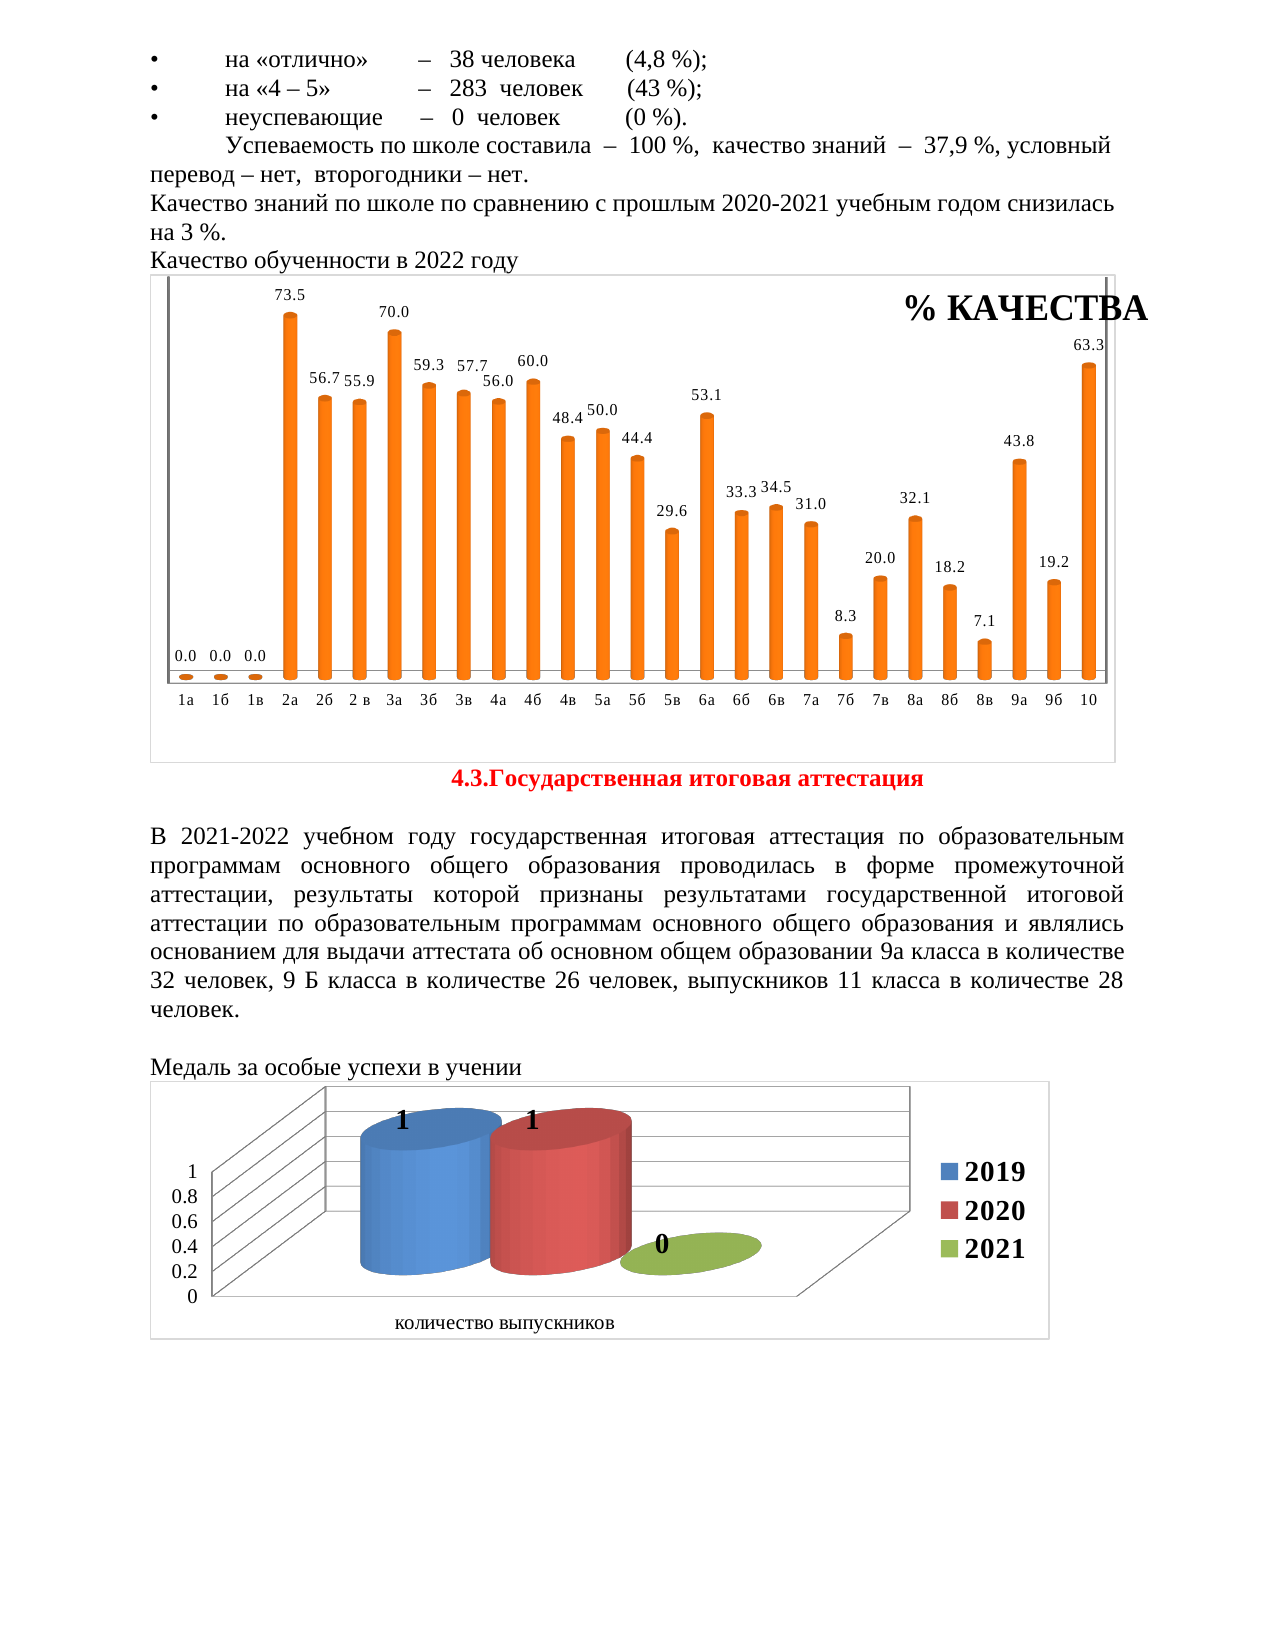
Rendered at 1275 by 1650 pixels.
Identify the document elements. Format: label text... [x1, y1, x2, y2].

text Медаль за особые успехи в учении [150, 1052, 1125, 1081]
text • на «отлично» – 38 человека (4,8 %); [150, 44, 1125, 73]
text Качество обученности в 2022 году [150, 246, 1130, 274]
text Качество знаний по школе по сравнению с прошлым 2020-2021 учебным годом снизилась на 3 %. [150, 188, 1125, 246]
text Успеваемость по школе составила – 100 %, качество знаний – 37,9 %, условный перевод – нет, второгодники – нет. [150, 131, 1125, 188]
text • неуспевающие – 0 человек (0 %). [150, 102, 1125, 131]
text • на «4 – 5» – 283 человек (43 %); [150, 73, 1125, 102]
text 4.3.Государственная итоговая аттестация [181, 763, 1125, 792]
text В 2021-2022 учебном году государственная итоговая аттестация по образовательным программам основного общего образования проводилась в форме промежуточной аттестации, результаты которой признаны результатами государственной итоговой аттестации по образовательным программам основного общего образования и являлись основанием для выдачи аттестата об основном общем образовании 9а класса в количестве 32 человек, 9 Б класса в количестве 26 человек, выпускников 11 класса в количестве 28 человек. [150, 821, 1125, 1023]
